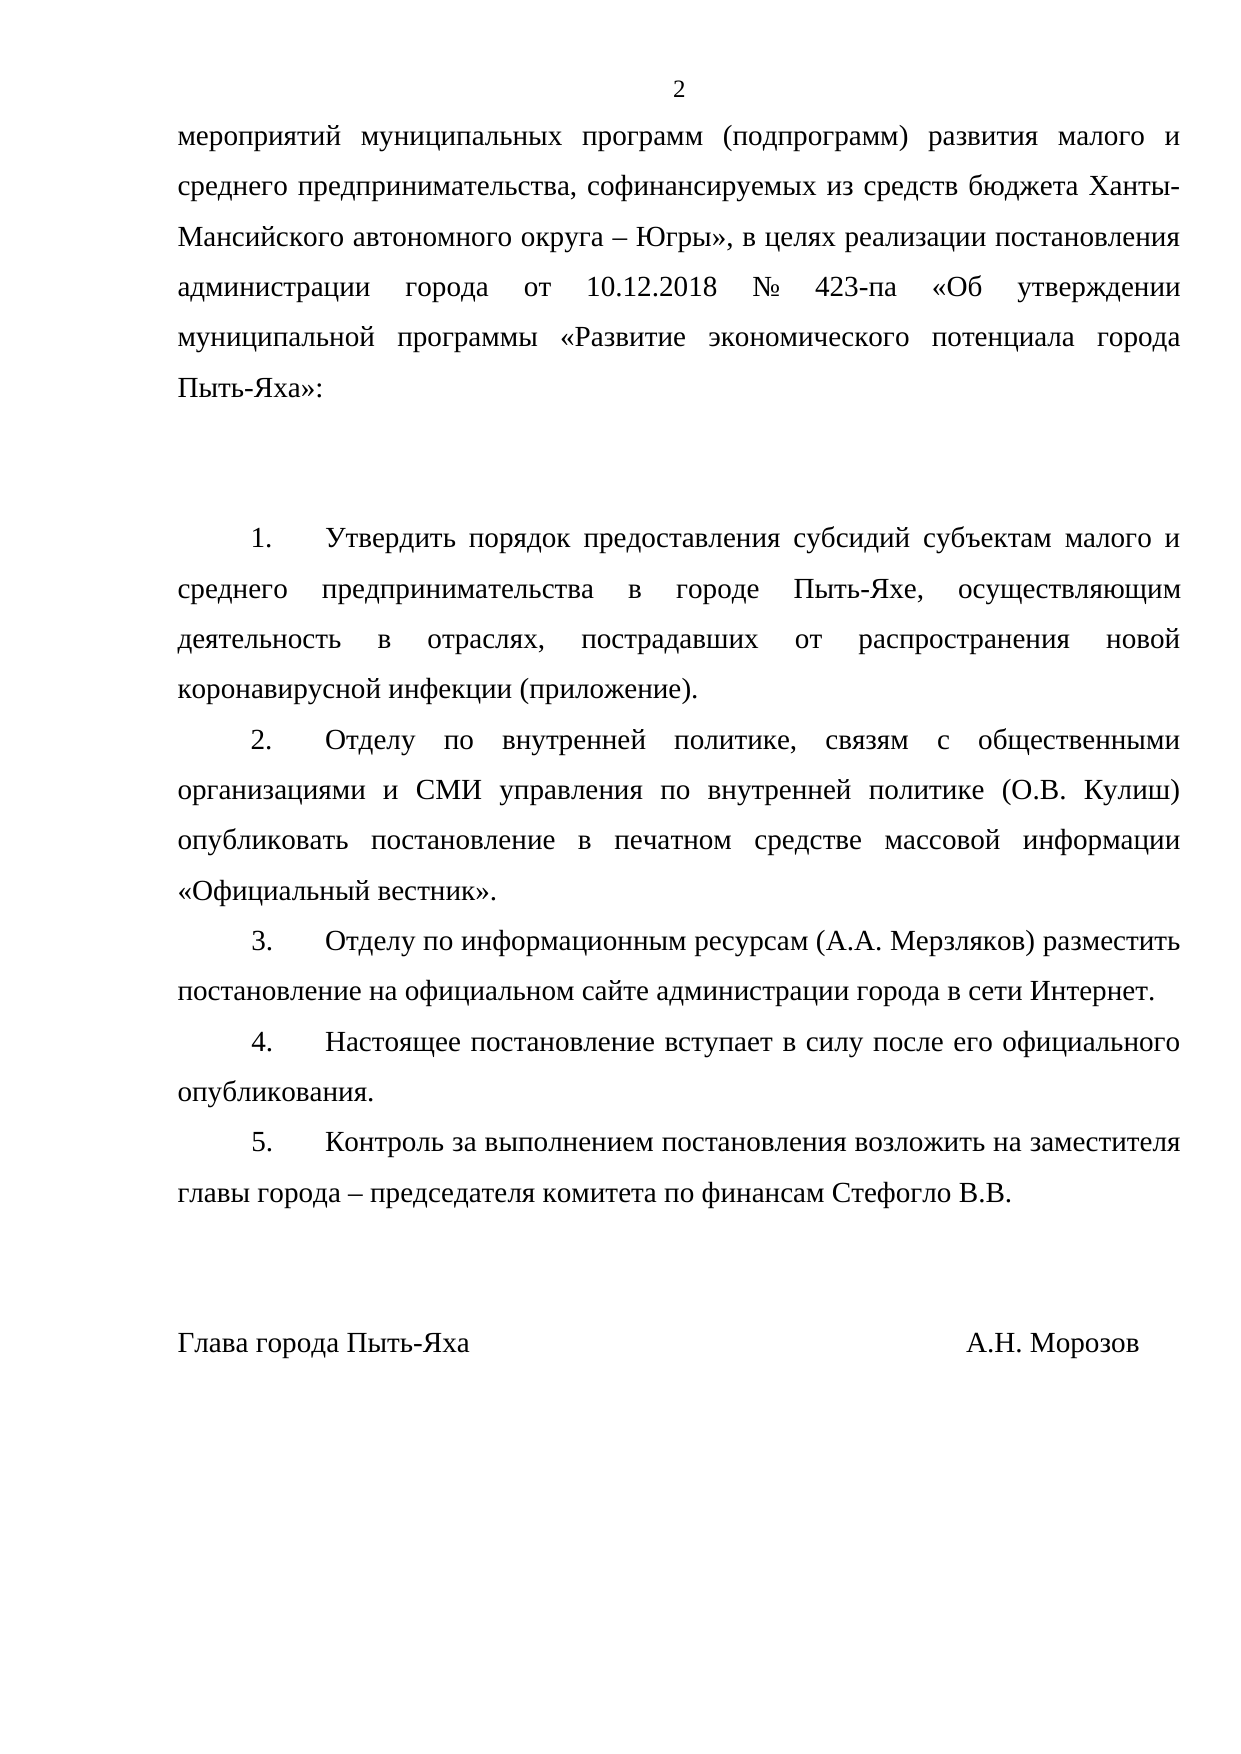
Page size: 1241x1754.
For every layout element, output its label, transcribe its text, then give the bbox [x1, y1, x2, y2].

text 1. Утвердить порядок предоставления субсидий субъектам малого и среднего предпринимательства в городе Пыть-Яхе, осуществляющим деятельность в отраслях, пострадавших от распространения новой коронавирусной инфекции (приложение). [177, 521, 1181, 705]
text 4. Настоящее постановление вступает в силу после его официального опубликования. [177, 1024, 1181, 1108]
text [177, 118, 1181, 403]
text 5. Контроль за выполнением постановления возложить на заместителя главы города – председателя комитета по финансам Стефогло В.В. [177, 1124, 1181, 1208]
text Глава города Пыть-Яха А.Н. Морозов [177, 1326, 1181, 1359]
text 2. Отделу по внутренней политике, связям с общественными организациями и СМИ управления по внутренней политике (О.В. Кулиш) опубликовать постановление в печатном средстве массовой информации «Официальный вестник». [177, 722, 1181, 906]
text 3. Отделу по информационным ресурсам (А.А. Мерзляков) разместить постановление на официальном сайте администрации города в сети Интернет. [177, 923, 1181, 1007]
